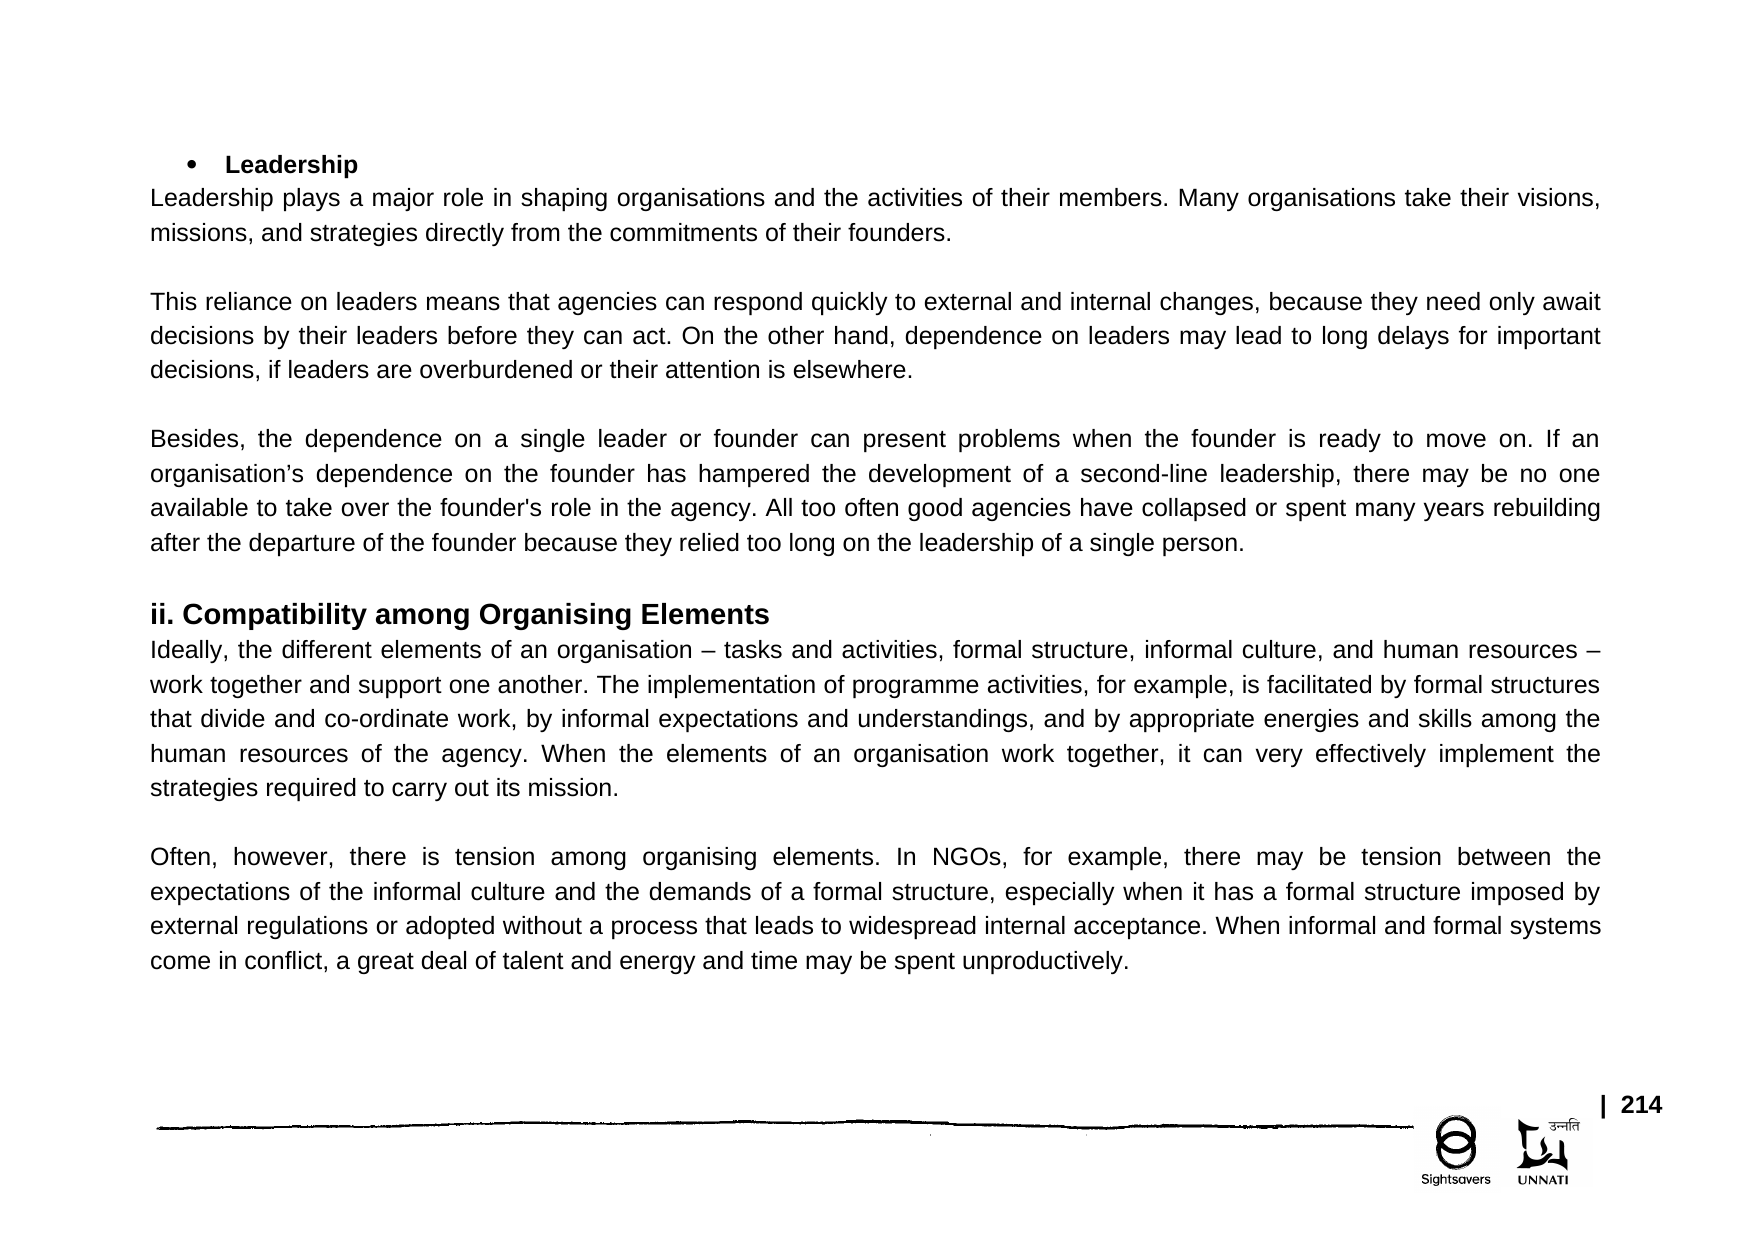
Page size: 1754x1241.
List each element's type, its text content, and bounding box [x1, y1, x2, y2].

text Besides, the dependence on a single leader or founder can present problems when the founder is ready to move on. If an organisation’s dependence on the founder has hampered the development of a second-line leadership, there may be no one available to take over the founder's role in the agency. All too often good agencies have collapsed or spent many years rebuilding after the departure of the founder because they relied too long on the leadership of a single person. [150, 424, 1604, 557]
text Ideally, the different elements of an organisation – tasks and activities, formal structure, informal culture, and human resources – work together and support one another. The implementation of programme activities, for example, is facilitated by formal structures that divide and co-ordinate work, by informal expectations and understandings, and by appropriate energies and skills among the human resources of the agency. When the elements of an organisation work together, it can very effectively implement the strategies required to carry out its mission. [150, 635, 1604, 802]
text This reliance on leaders means that agencies can respond quickly to external and internal changes, because they need only await decisions by their leaders before they can act. On the other hand, dependence on leaders may lead to long delays for important decisions, if leaders are overburdened or their attention is elsewhere. [150, 287, 1604, 384]
text Leadership plays a major role in shaping organisations and the activities of their members. Many organisations take their visions, missions, and strategies directly from the commitments of their founders. [150, 183, 1604, 246]
subtitle ii. Compatibility among Organising Elements [150, 597, 1604, 630]
subtitle Leadership [187, 150, 1604, 179]
text Often, however, there is tension among organising elements. In NGOs, for example, there may be tension between the expectations of the informal culture and the demands of a formal structure, especially when it has a formal structure imposed by external regulations or adopted without a process that leads to widespread internal acceptance. When informal and formal systems come in conflict, a great deal of talent and energy and time may be spent unproductively. [150, 842, 1604, 974]
picture [150, 1106, 1594, 1191]
